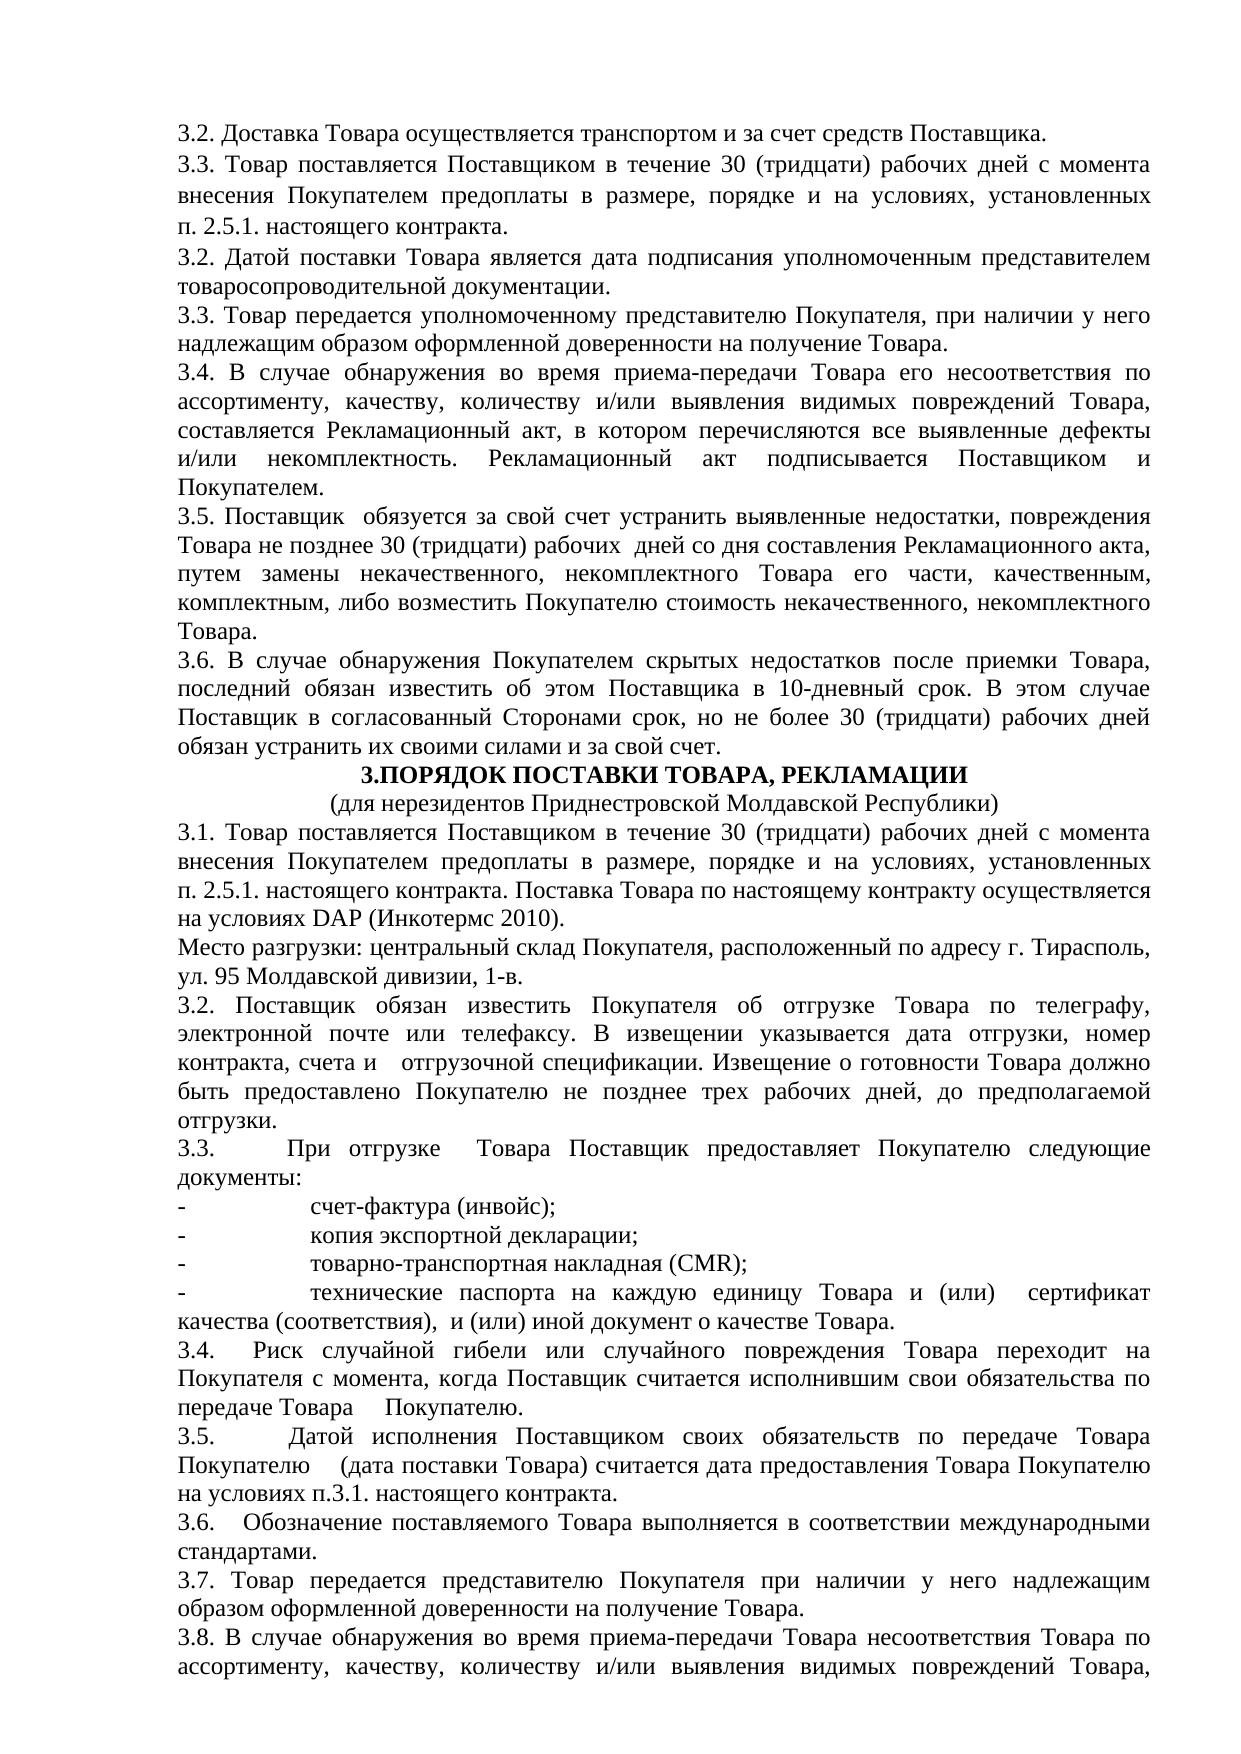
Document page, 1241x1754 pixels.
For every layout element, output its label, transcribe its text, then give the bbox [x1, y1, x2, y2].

text 3.7. Товар передается представителю Покупателя при наличии у него надлежащим образом оформленной доверенности на получение Товара. [177, 1565, 1152, 1622]
text 3.2. Доставка Товара осуществляется транспортом и за счет средств Поставщика. [177, 118, 1152, 147]
text - товарно-транспортная накладная (CMR); [177, 1248, 1152, 1277]
text Место разгрузки: центральный склад Покупателя, расположенный по адресу г. Тирасполь, ул. 95 Молдавской дивизии, 1-в. [177, 932, 1152, 990]
text 3.ПОРЯДОК ПОСТАВКИ ТОВАРА, РЕКЛАМАЦИИ [177, 760, 1152, 788]
text 3.5. Датой исполнения Поставщиком своих обязательств по передаче Товара Покупателю (дата поставки Товара) считается дата предоставления Товара Покупателю на условиях п.3.1. настоящего контракта. [177, 1421, 1152, 1507]
text 3.2. Поставщик обязан известить Покупателя об отгрузке Товара по телеграфу, электронной почте или телефаксу. В извещении указывается дата отгрузки, номер контракта, счета и отгрузочной спецификации. Извещение о готовности Товара должно быть предоставлено Покупателю не позднее трех рабочих дней, до предполагаемой отгрузки. [177, 990, 1152, 1133]
text 3.2. Датой поставки Товара является дата подписания уполномоченным представителем товаросопроводительной документации. [177, 242, 1152, 300]
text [177, 1622, 1152, 1680]
text - копия экспортной декларации; [177, 1220, 1152, 1248]
text 3.6. Обозначение поставляемого Товара выполняется в соответствии международными стандартами. [177, 1507, 1152, 1565]
text 3.3. Товар передается уполномоченному представителю Покупателя, при наличии у него надлежащим образом оформленной доверенности на получение Товара. [177, 300, 1152, 357]
text - счет-фактура (инвойс); [177, 1191, 1152, 1220]
text 3.6. В случае обнаружения Покупателем скрытых недостатков после приемки Товара, последний обязан известить об этом Поставщика в 10-дневный срок. В этом случае Поставщик в согласованный Сторонами срок, но не более 30 (тридцати) рабочих дней обязан устранить их своими силами и за свой счет. [177, 645, 1152, 760]
text 3.5. Поставщик обязуется за свой счет устранить выявленные недостатки, повреждения Товара не позднее 30 (тридцати) рабочих дней со дня составления Рекламационного акта, путем замены некачественного, некомплектного Товара его части, качественным, комплектным, либо возместить Покупателю стоимость некачественного, некомплектного Товара. [177, 501, 1152, 645]
text (для нерезидентов Приднестровской Молдавской Республики) [177, 788, 1152, 817]
text 3.3. При отгрузке Товара Поставщик предоставляет Покупателю следующие документы: [177, 1133, 1152, 1191]
text 3.4. Риск случайной гибели или случайного повреждения Товара переходит на Покупателя с момента, когда Поставщик считается исполнившим свои обязательства по передаче Товара Покупателю. [177, 1335, 1152, 1421]
text 3.4. В случае обнаружения во время приема-передачи Товара его несоответствия по ассортименту, качеству, количеству и/или выявления видимых повреждений Товара, составляется Рекламационный акт, в котором перечисляются все выявленные дефекты и/или некомплектность. Рекламационный акт подписывается Поставщиком и Покупателем. [177, 357, 1152, 501]
text - технические паспорта на каждую единицу Товара и (или) сертификат качества (соответствия), и (или) иной документ о качестве Товара. [177, 1277, 1152, 1335]
text 3.3. Товар поставляется Поставщиком в течение 30 (тридцати) рабочих дней с момента внесения Покупателем предоплаты в размере, порядке и на условиях, установленных п. 2.5.1. настоящего контракта. [177, 149, 1152, 240]
text 3.1. Товар поставляется Поставщиком в течение 30 (тридцати) рабочих дней с момента внесения Покупателем предоплаты в размере, порядке и на условиях, установленных п. 2.5.1. настоящего контракта. Поставка Товара по настоящему контракту осуществляется на условиях DAP (Инкотермс 2010). [177, 817, 1152, 932]
